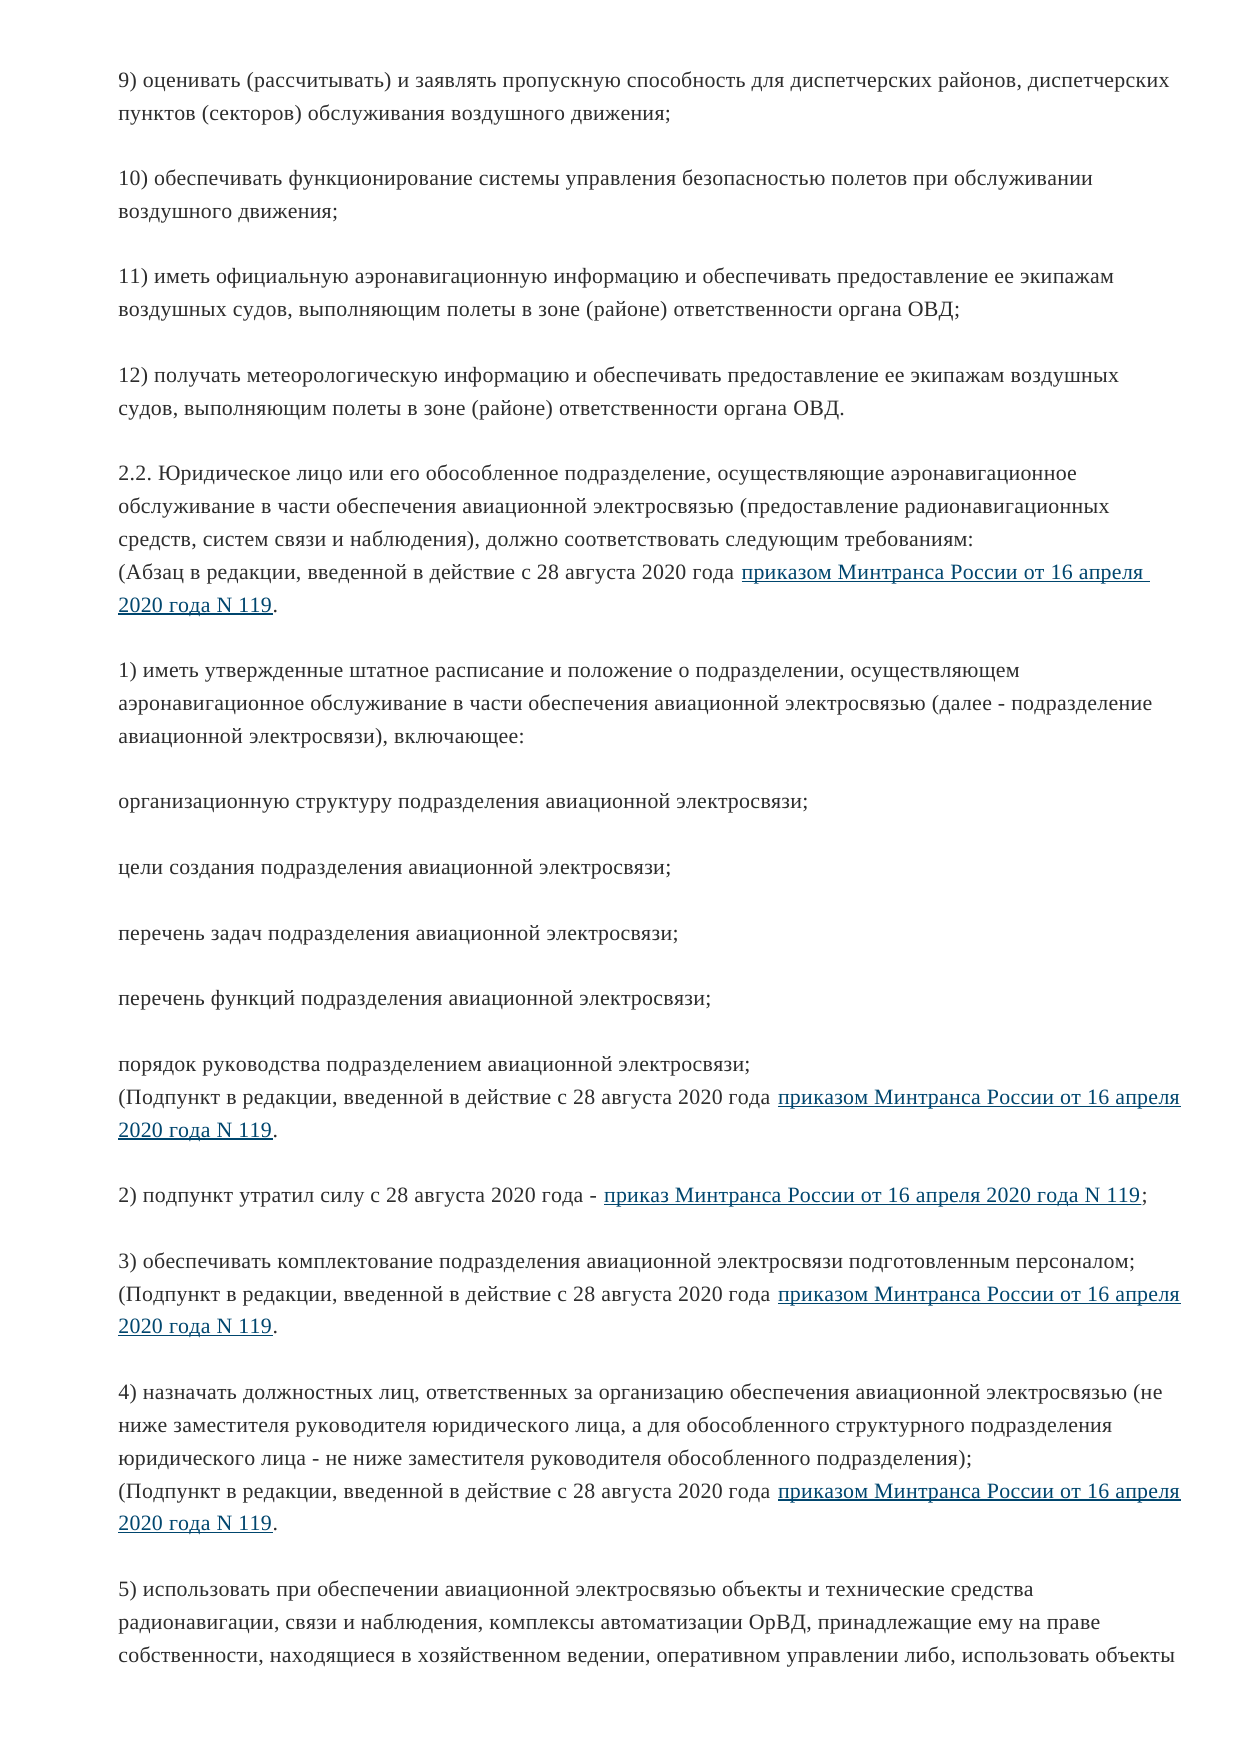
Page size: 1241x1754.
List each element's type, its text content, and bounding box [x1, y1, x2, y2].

text 3) обеспечивать комплектование подразделения авиационной электросвязи подготовленным персоналом; (Подпункт в редакции, введенной в действие с 28 августа 2020 года приказом Минтранса России от 16 апреля 2020 года N 119. [118, 1240, 1181, 1372]
text организационную структуру подразделения авиационной электросвязи; [118, 781, 1181, 847]
text 2.2. Юридическое лицо или его обособленное подразделение, осуществляющие аэронавигационное обслуживание в части обеспечения авиационной электросвязью (предоставление радионавигационных средств, систем связи и наблюдения), должно соответствовать следующим требованиям: (Абзац в редакции, введенной в действие с 28 августа 2020 года приказом Минтранса России от 16 апреля 2020 года N 119. [118, 453, 1181, 650]
text 11) иметь официальную аэронавигационную информацию и обеспечивать предоставление ее экипажам воздушных судов, выполняющим полеты в зоне (районе) ответственности органа ОВД; [118, 256, 1181, 354]
text 12) получать метеорологическую информацию и обеспечивать предоставление ее экипажам воздушных судов, выполняющим полеты в зоне (районе) ответственности органа ОВД. [118, 354, 1181, 453]
text цели создания подразделения авиационной электросвязи; [118, 847, 1181, 912]
text 1) иметь утвержденные штатное расписание и положение о подразделении, осуществляющем аэронавигационное обслуживание в части обеспечения авиационной электросвязью (далее - подразделение авиационной электросвязи), включающее: [118, 650, 1181, 781]
text перечень задач подразделения авиационной электросвязи; [118, 912, 1181, 978]
text порядок руководства подразделением авиационной электросвязи; (Подпункт в редакции, введенной в действие с 28 августа 2020 года приказом Минтранса России от 16 апреля 2020 года N 119. [118, 1043, 1181, 1175]
text 4) назначать должностных лиц, ответственных за организацию обеспечения авиационной электросвязью (не ниже заместителя руководителя юридического лица, а для обособленного структурного подразделения юридического лица - не ниже заместителя руководителя обособленного подразделения); (Подпункт в редакции, введенной в действие с 28 августа 2020 года приказом Минтранса России от 16 апреля 2020 года N 119. [118, 1372, 1181, 1568]
text перечень функций подразделения авиационной электросвязи; [118, 978, 1181, 1043]
text 10) обеспечивать функционирование системы управления безопасностью полетов при обслуживании воздушного движения; [118, 157, 1181, 256]
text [118, 1568, 1181, 1667]
text 9) оценивать (рассчитывать) и заявлять пропускную способность для диспетчерских районов, диспетчерских пунктов (секторов) обслуживания воздушного движения; [118, 59, 1181, 157]
text 2) подпункт утратил силу с 28 августа 2020 года - приказ Минтранса России от 16 апреля 2020 года N 119; [118, 1175, 1181, 1240]
